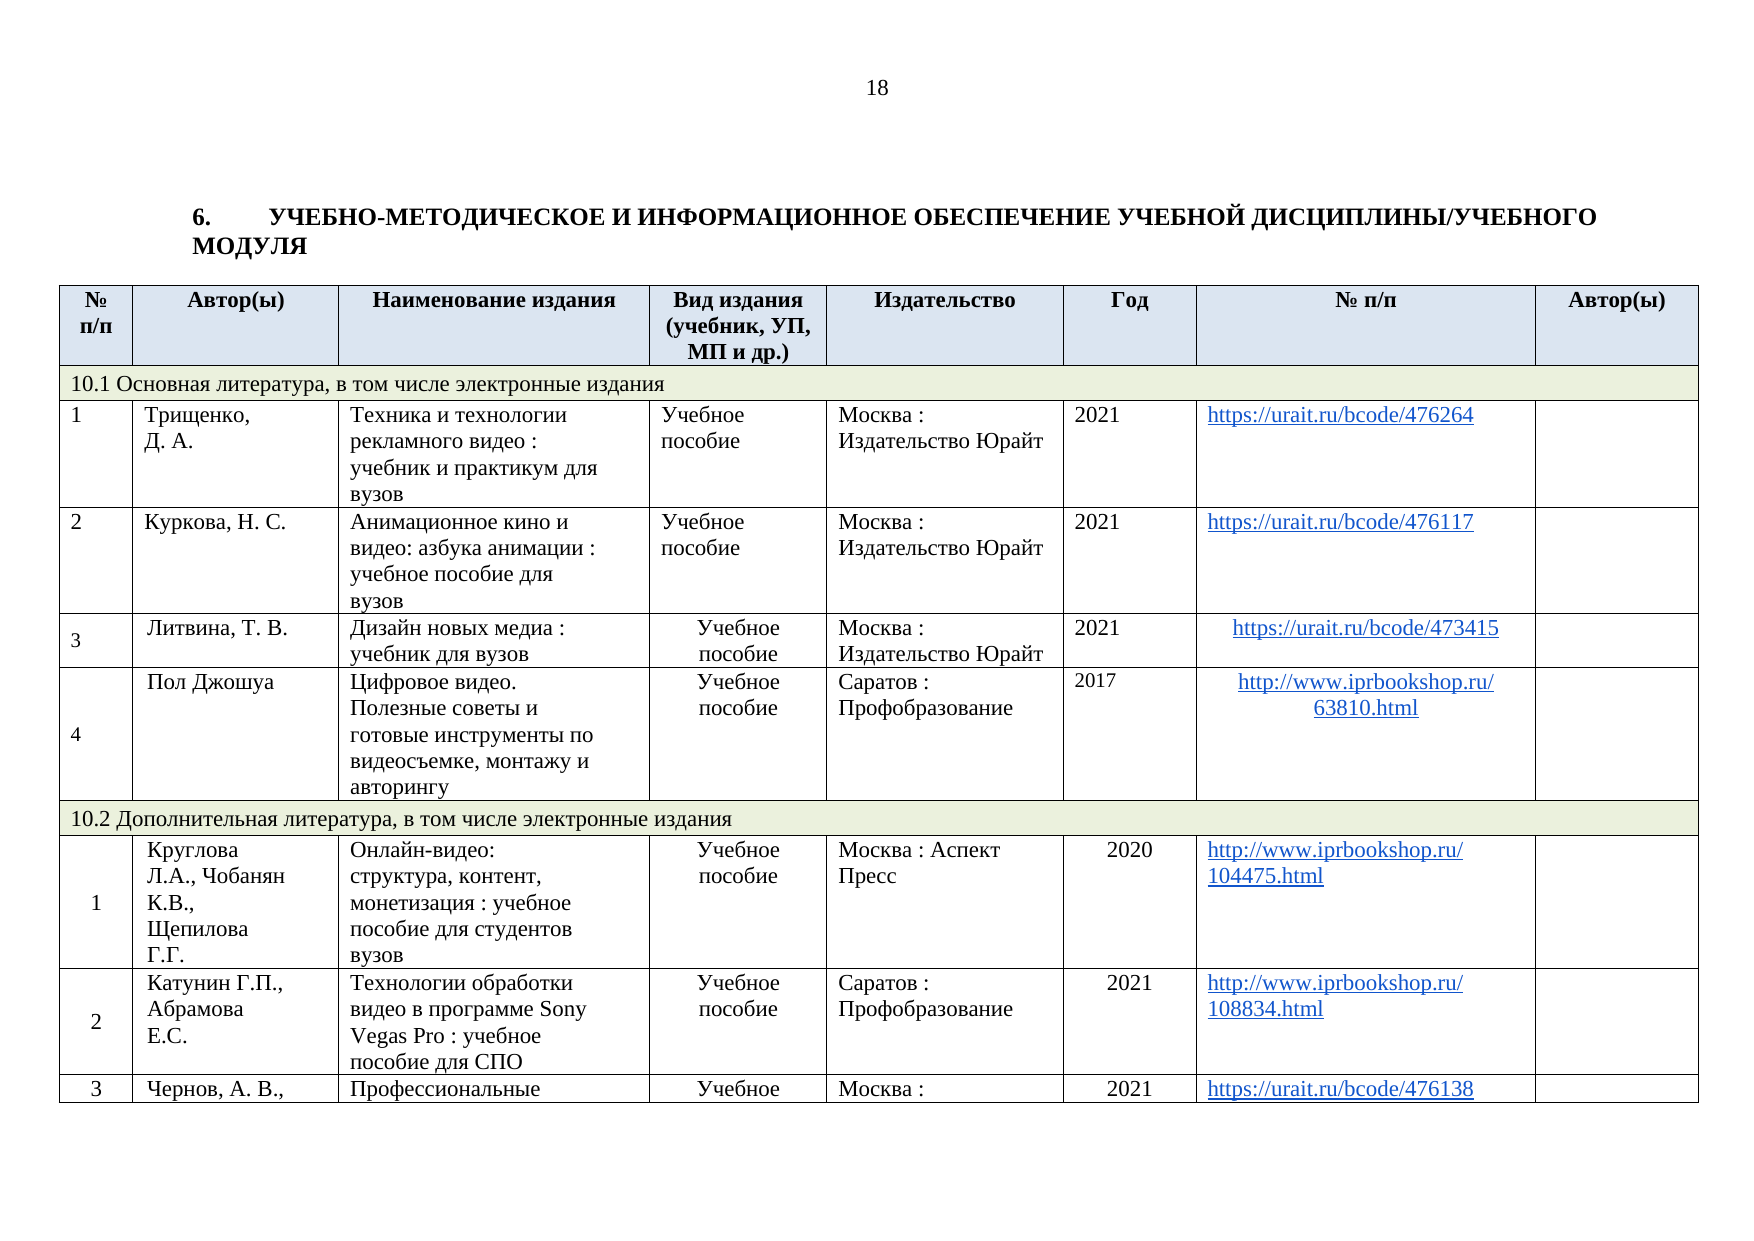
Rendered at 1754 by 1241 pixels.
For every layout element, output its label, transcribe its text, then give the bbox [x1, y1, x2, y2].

table_header Автор(ы) [133, 286, 338, 365]
table_cell Учебное пособие [650, 668, 826, 800]
table_cell [1536, 614, 1698, 667]
table_cell Москва : Издательство Юрайт [827, 508, 1063, 613]
table_cell 2 [60, 508, 132, 613]
table_cell Саратов : Профобразование [827, 969, 1063, 1074]
table_cell Технологии обработки видео в программе Sony Vegas Pro : учебное пособие для СПО [339, 969, 649, 1074]
table_cell 4 [60, 668, 132, 800]
table_cell Учебное пособие [650, 508, 826, 613]
table_cell 1 [60, 836, 132, 968]
table_header Наименование издания [339, 286, 649, 365]
table_cell 2021 [1064, 401, 1196, 507]
table_cell 2021 [1064, 969, 1196, 1074]
table_cell http://www.iprbookshop.ru/63810.html [1197, 668, 1535, 800]
table_cell Учебное пособие [650, 614, 826, 667]
table_header Издательство [827, 286, 1063, 365]
table_header Год [1064, 286, 1196, 365]
table_cell [1536, 508, 1698, 613]
table_cell Учебное пособие [650, 401, 826, 507]
table_cell Учебное пособие [650, 1075, 826, 1102]
table_cell 2021 [1064, 614, 1196, 667]
table_cell http://www.iprbookshop.ru/104475.html [1197, 836, 1535, 968]
table_cell 2021 [1064, 1075, 1196, 1102]
table_cell Анимационное кино и видео: азбука анимации : учебное пособие для вузов [339, 508, 649, 613]
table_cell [339, 1075, 649, 1102]
table_cell Круглова Л.А., Чобанян К.В., Щепилова Г.Г. [133, 836, 338, 968]
table_cell http://www.iprbookshop.ru/108834.html [1197, 969, 1535, 1074]
table_cell 2021 [1064, 508, 1196, 613]
table_cell 2 [60, 969, 132, 1074]
table_cell [1536, 836, 1698, 968]
table_header № п/п [1197, 286, 1535, 365]
table_header Автор(ы) [1536, 286, 1698, 365]
table_cell Учебное пособие [650, 836, 826, 968]
table_cell Цифровое видео. Полезные советы и готовые инструменты по видеосъемке, монтажу и авторингу [339, 668, 649, 800]
table_header № п/п [60, 286, 132, 365]
table_cell Учебное пособие [650, 969, 826, 1074]
table_cell 1 [60, 401, 132, 507]
list УЧЕБНО-МЕТОДИЧЕСКОЕ И ИНФОРМАЦИОННОЕ ОБЕСПЕЧЕНИЕ УЧЕБНОЙ ДИСЦИПЛИНЫ/УЧЕБНОГО МОДУЛЯ [192, 202, 1636, 260]
table_cell https://urait.ru/bcode/476117 [1197, 508, 1535, 613]
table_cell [827, 1075, 1063, 1102]
table_cell https://urait.ru/bcode/476264 [1197, 401, 1535, 507]
table_cell Трищенко, Д. А. [133, 401, 338, 507]
table_cell Москва : Аспект Пресс [827, 836, 1063, 968]
table_cell Дизайн новых медиа : учебник для вузов [339, 614, 649, 667]
table_cell 2017 [1064, 668, 1196, 800]
table_cell Пол Джошуа [133, 668, 338, 800]
table_cell Куркова, Н. С. [133, 508, 338, 613]
table_cell [1536, 401, 1698, 507]
table_cell Литвина, Т. В. [133, 614, 338, 667]
table_cell 3 [60, 614, 132, 667]
table_cell [1536, 668, 1698, 800]
table_cell Техника и технологии рекламного видео : учебник и практикум для вузов [339, 401, 649, 507]
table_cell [1197, 1075, 1535, 1102]
table_cell 10.2 Дополнительная литература, в том числе электронные издания [60, 801, 1698, 835]
table_cell Онлайн-видео: структура, контент, монетизация : учебное пособие для студентов вузов [339, 836, 649, 968]
table_cell 2020 [1064, 836, 1196, 968]
table_cell 3 [60, 1075, 132, 1102]
table_cell Москва : Издательство Юрайт [827, 401, 1063, 507]
table_cell [1536, 1075, 1698, 1102]
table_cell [133, 1075, 338, 1102]
table_cell 10.1 Основная литература, в том числе электронные издания [60, 366, 1698, 400]
table_cell Москва : Издательство Юрайт [827, 614, 1063, 667]
table_header Вид издания (учебник, УП, МП и др.) [650, 286, 826, 365]
table_cell Катунин Г.П., Абрамова Е.С. [133, 969, 338, 1074]
table_cell [1536, 969, 1698, 1074]
table_cell https://urait.ru/bcode/473415 [1197, 614, 1535, 667]
table_cell Саратов : Профобразование [827, 668, 1063, 800]
